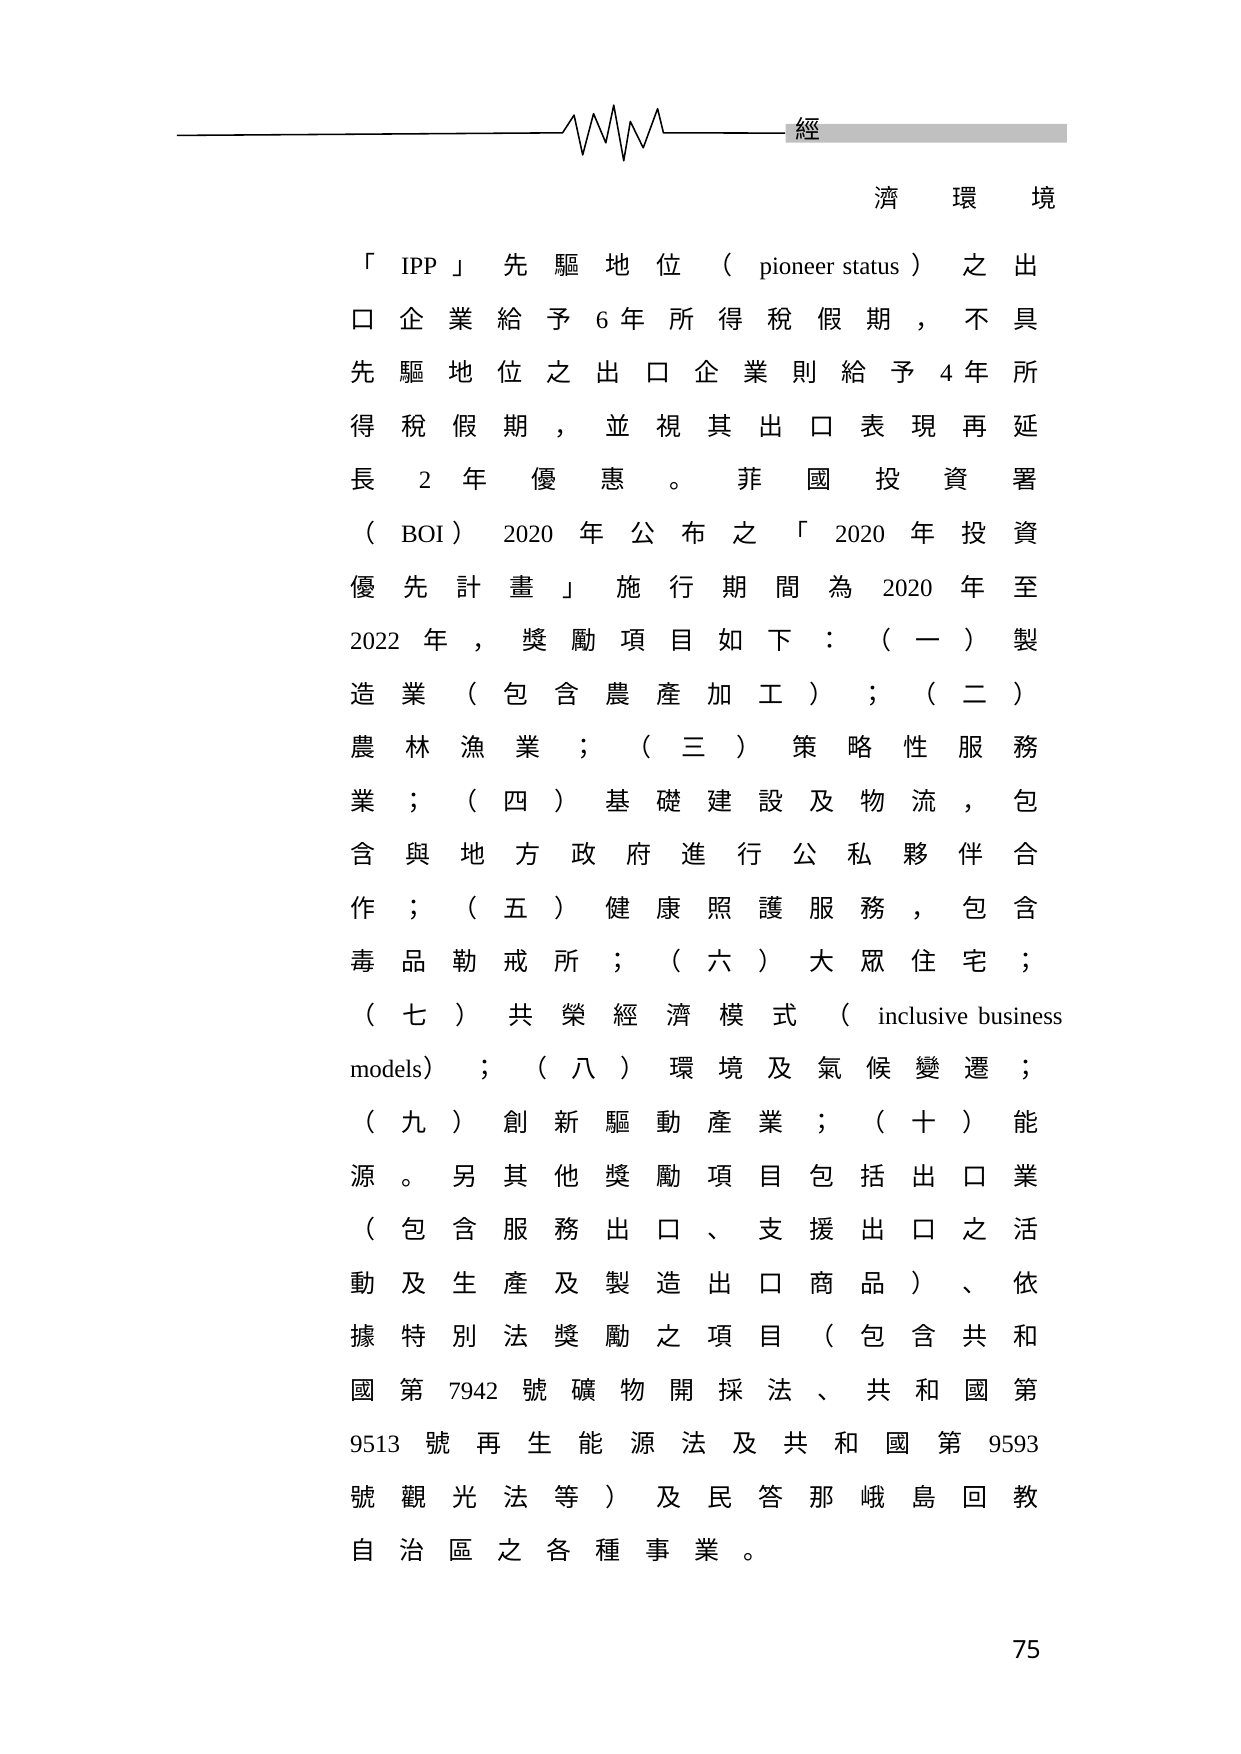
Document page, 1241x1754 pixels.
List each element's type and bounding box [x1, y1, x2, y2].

text [276, 237, 1063, 1576]
